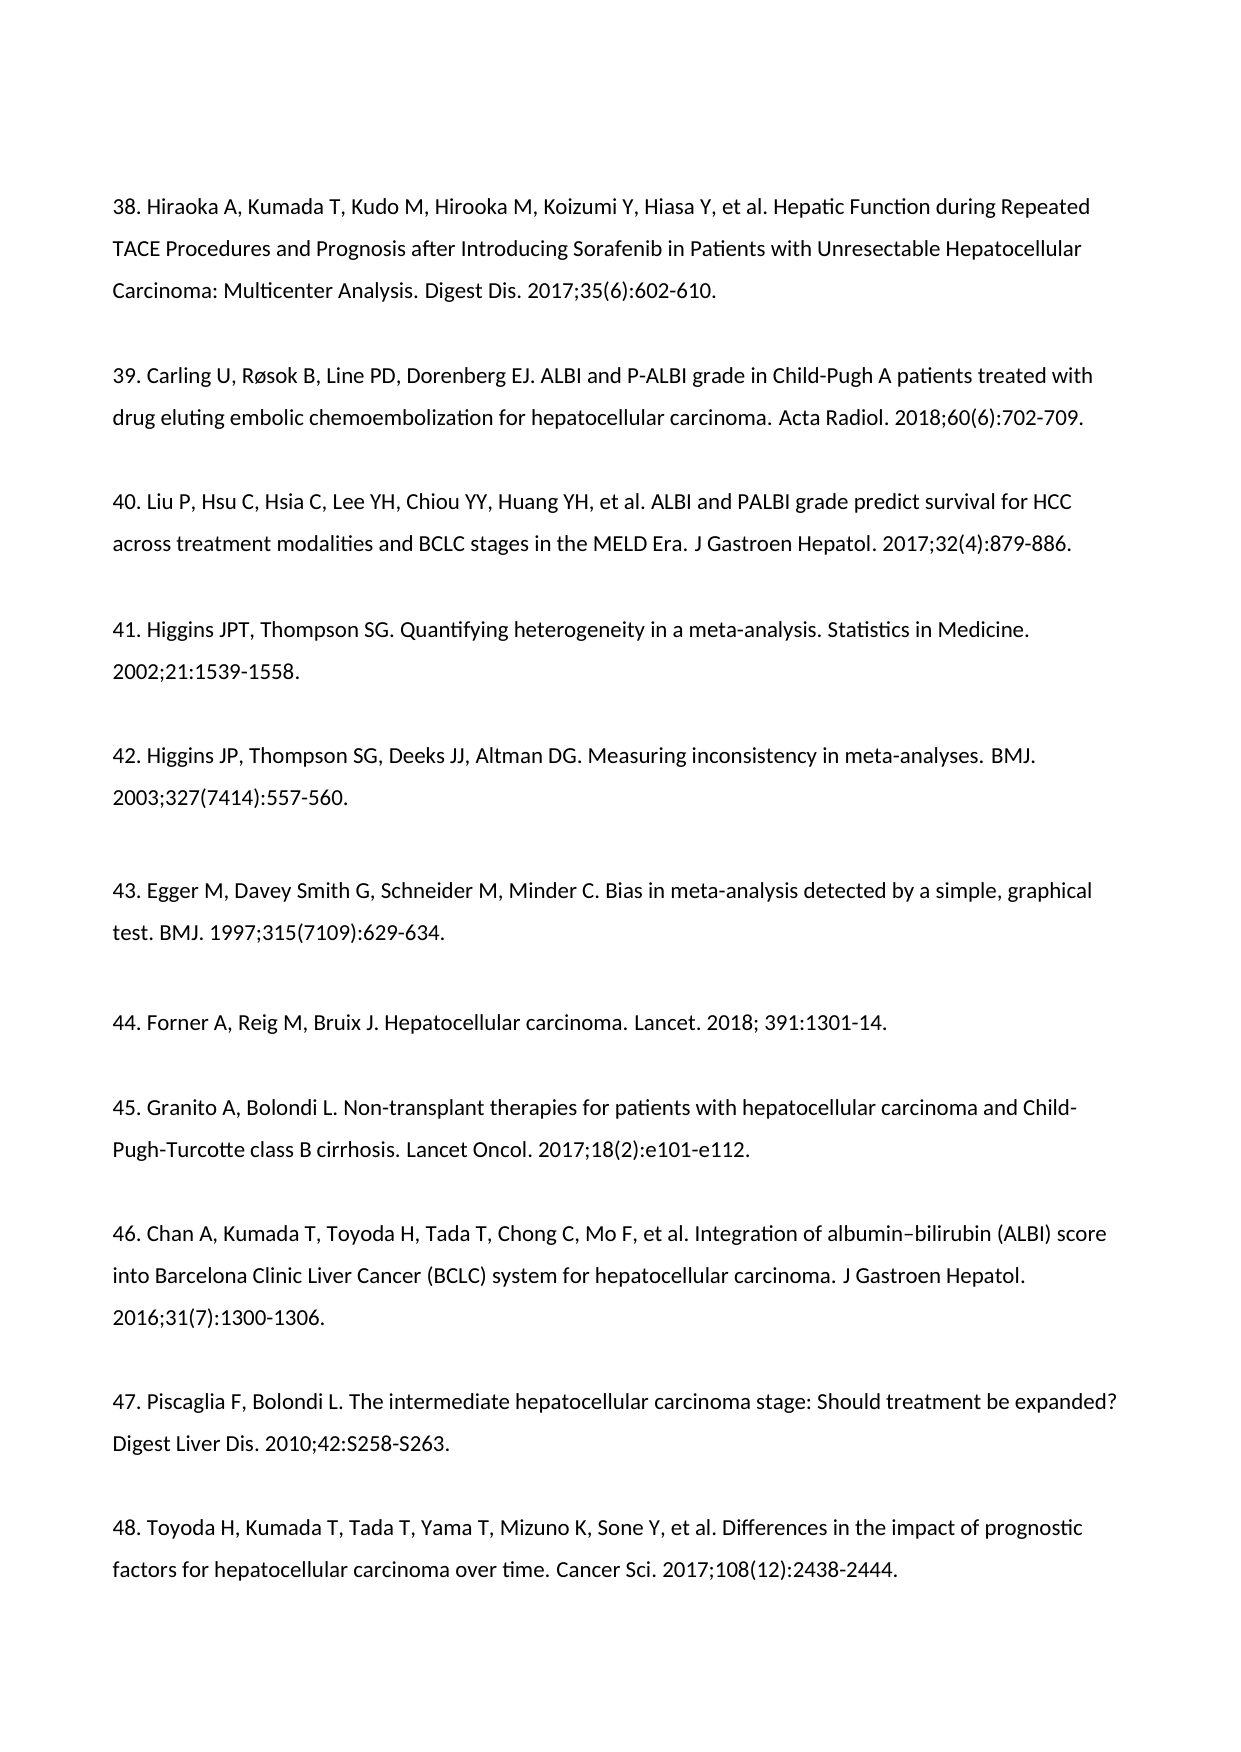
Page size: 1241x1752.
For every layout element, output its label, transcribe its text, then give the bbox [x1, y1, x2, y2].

text 41. Higgins JPT, Thompson SG. Quantifying heterogeneity in a meta-analysis. Statistics in Medicine. 2002;21:1539-1558. [112, 615, 1128, 685]
text 44. Forner A, Reig M, Bruix J. Hepatocellular carcinoma. Lancet. 2018; 391:1301-14. [112, 1008, 1128, 1079]
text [112, 150, 1128, 347]
subtitle 43. Egger M, Davey Smith G, Schneider M, Minder C. Bias in meta-analysis detected by a simple, graphical test. BMJ. 1997;315(7109):629-634. [112, 876, 1128, 946]
text 39. Carling U, Røsok B, Line PD, Dorenberg EJ. ALBI and P-ALBI grade in Child-Pugh A patients treated with drug eluting embolic chemoembolization for hepatocellular carcinoma. Acta Radiol. 2018;60(6):702-709. [112, 361, 1128, 431]
subtitle 42. Higgins JP, Thompson SG, Deeks JJ, Altman DG. Measuring inconsistency in meta-analyses. BMJ. 2003;327(7414):557-560. [112, 741, 1128, 811]
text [112, 1093, 1128, 1583]
text 40. Liu P, Hsu C, Hsia C, Lee YH, Chiou YY, Huang YH, et al. ALBI and PALBI grade predict survival for HCC across treatment modalities and BCLC stages in the MELD Era. J Gastroen Hepatol. 2017;32(4):879-886. [112, 445, 1128, 601]
